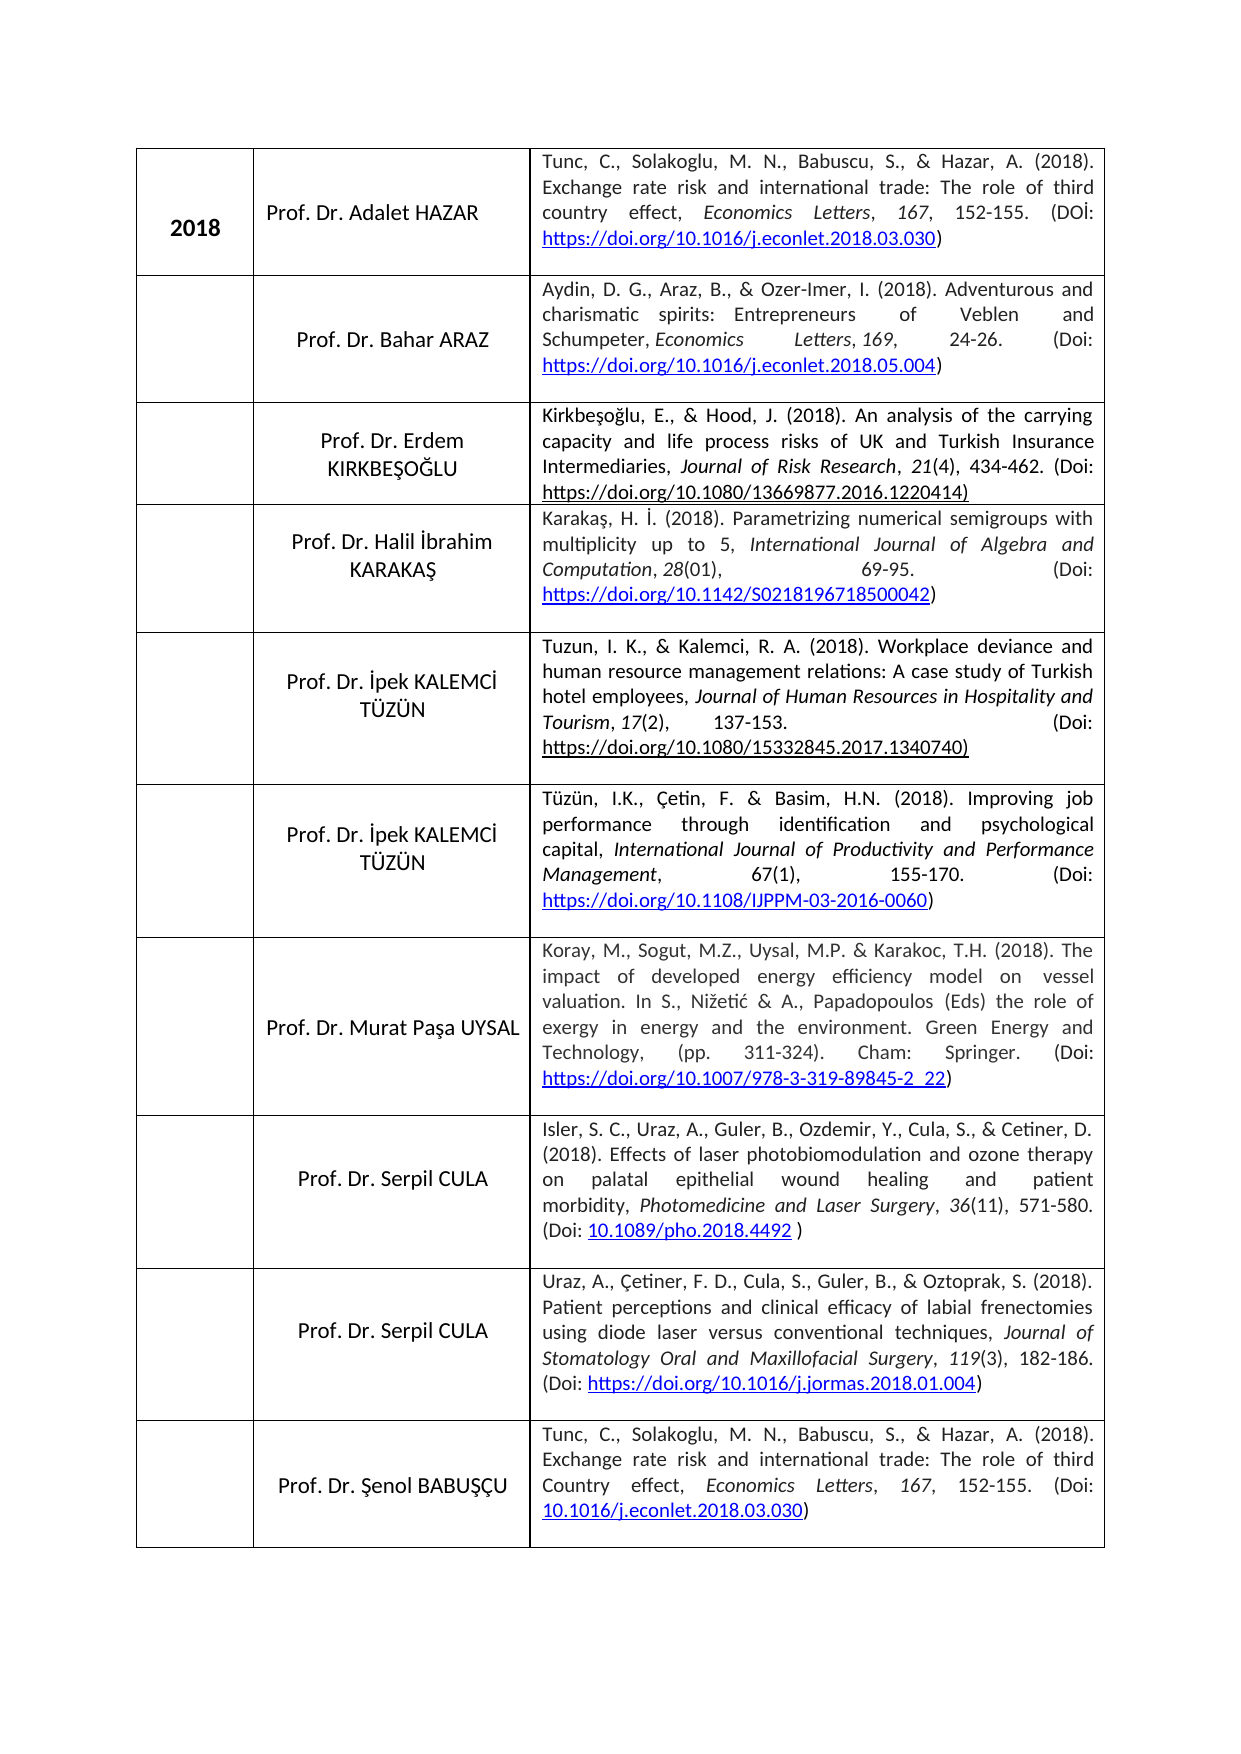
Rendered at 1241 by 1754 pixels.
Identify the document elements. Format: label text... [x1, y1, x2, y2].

table_cell 2018 [137, 149, 253, 274]
table_cell [137, 276, 253, 402]
table_cell Isler, S. C., Uraz, A., Guler, B., Ozdemir, Y., Cula, S., & Cetiner, D. (2018). Effects of laser photobiomodulation and ozone therapy on palatal epithelial wound healing and patient morbidity, Photomedicine and Laser Surgery, 36(11), 571-580. (Doi: 10.1089/pho.2018.4492 ) [531, 1116, 1104, 1267]
table_cell [137, 1421, 253, 1547]
table_cell [137, 1269, 253, 1420]
table_cell Prof. Dr. Serpil CULA [254, 1269, 529, 1420]
table_cell Tunc, C., Solakoglu, M. N., Babuscu, S., & Hazar, A. (2018). Exchange rate risk and international trade: The role of third country effect, Economics Letters, 167, 152-155. (DOİ: https://doi.org/10.1016/j.econlet.2018.03.030) [531, 149, 1104, 274]
table_cell Tuzun, I. K., & Kalemci, R. A. (2018). Workplace deviance and human resource management relations: A case study of Turkish hotel employees, Journal of Human Resources in Hospitality and Tourism, 17(2), 137-153. (Doi: https://doi.org/10.1080/15332845.2017.1340740) [531, 633, 1104, 784]
table_cell Prof. Dr. Serpil CULA [254, 1116, 529, 1267]
table_cell [137, 505, 253, 632]
table_cell Prof. Dr. Erdem KIRKBEŞOĞLU [254, 403, 529, 504]
table_cell Prof. Dr. Murat Paşa UYSAL [254, 938, 529, 1114]
table_cell Prof. Dr. Adalet HAZAR [254, 149, 529, 274]
table_cell Aydin, D. G., Araz, B., & Ozer-Imer, I. (2018). Adventurous and charismatic spirits: Entrepreneurs of Veblen and Schumpeter, Economics Letters, 169, 24-26. (Doi: https://doi.org/10.1016/j.econlet.2018.05.004) [531, 276, 1104, 402]
table_cell Uraz, A., Çetiner, F. D., Cula, S., Guler, B., & Oztoprak, S. (2018). Patient perceptions and clinical efficacy of labial frenectomies using diode laser versus conventional techniques, Journal of Stomatology Oral and Maxillofacial Surgery, 119(3), 182-186. (Doi: https://doi.org/10.1016/j.jormas.2018.01.004) [531, 1269, 1104, 1420]
table_cell Prof. Dr. Bahar ARAZ [254, 276, 529, 402]
table_cell [137, 1116, 253, 1267]
table_cell Tunc, C., Solakoglu, M. N., Babuscu, S., & Hazar, A. (2018). Exchange rate risk and international trade: The role of third Country effect, Economics Letters, 167, 152-155. (Doi: 10.1016/j.econlet.2018.03.030) [531, 1421, 1104, 1547]
table_cell Koray, M., Sogut, M.Z., Uysal, M.P. & Karakoc, T.H. (2018). The impact of developed energy efficiency model on vessel valuation. In S., Nižetić & A., Papadopoulos (Eds) the role of exergy in energy and the environment. Green Energy and Technology, (pp. 311-324). Cham: Springer. (Doi: https://doi.org/10.1007/978-3-319-89845-2_22) [531, 938, 1104, 1114]
table_cell [137, 633, 253, 784]
table_cell Karakaş, H. İ. (2018). Parametrizing numerical semigroups with multiplicity up to 5, International Journal of Algebra and Computation, 28(01), 69-95. (Doi: https://doi.org/10.1142/S0218196718500042) [531, 505, 1104, 632]
table_cell Prof. Dr. Şenol BABUŞÇU [254, 1421, 529, 1547]
table_cell Prof. Dr. İpek KALEMCİ TÜZÜN [254, 633, 529, 784]
table_cell [137, 785, 253, 937]
table_cell Prof. Dr. İpek KALEMCİ TÜZÜN [254, 785, 529, 937]
table_cell Tüzün, I.K., Çetin, F. & Basim, H.N. (2018). Improving job performance through identification and psychological capital, International Journal of Productivity and Performance Management, 67(1), 155-170. (Doi: https://doi.org/10.1108/IJPPM-03-2016-0060) [531, 785, 1104, 937]
table_cell Kirkbeşoğlu, E., & Hood, J. (2018). An analysis of the carrying capacity and life process risks of UK and Turkish Insurance Intermediaries, Journal of Risk Research, 21(4), 434-462. (Doi: https://doi.org/10.1080/13669877.2016.1220414) [531, 403, 1104, 504]
table_cell [137, 403, 253, 504]
table_cell Prof. Dr. Halil İbrahim KARAKAŞ [254, 505, 529, 632]
table_cell [137, 938, 253, 1114]
